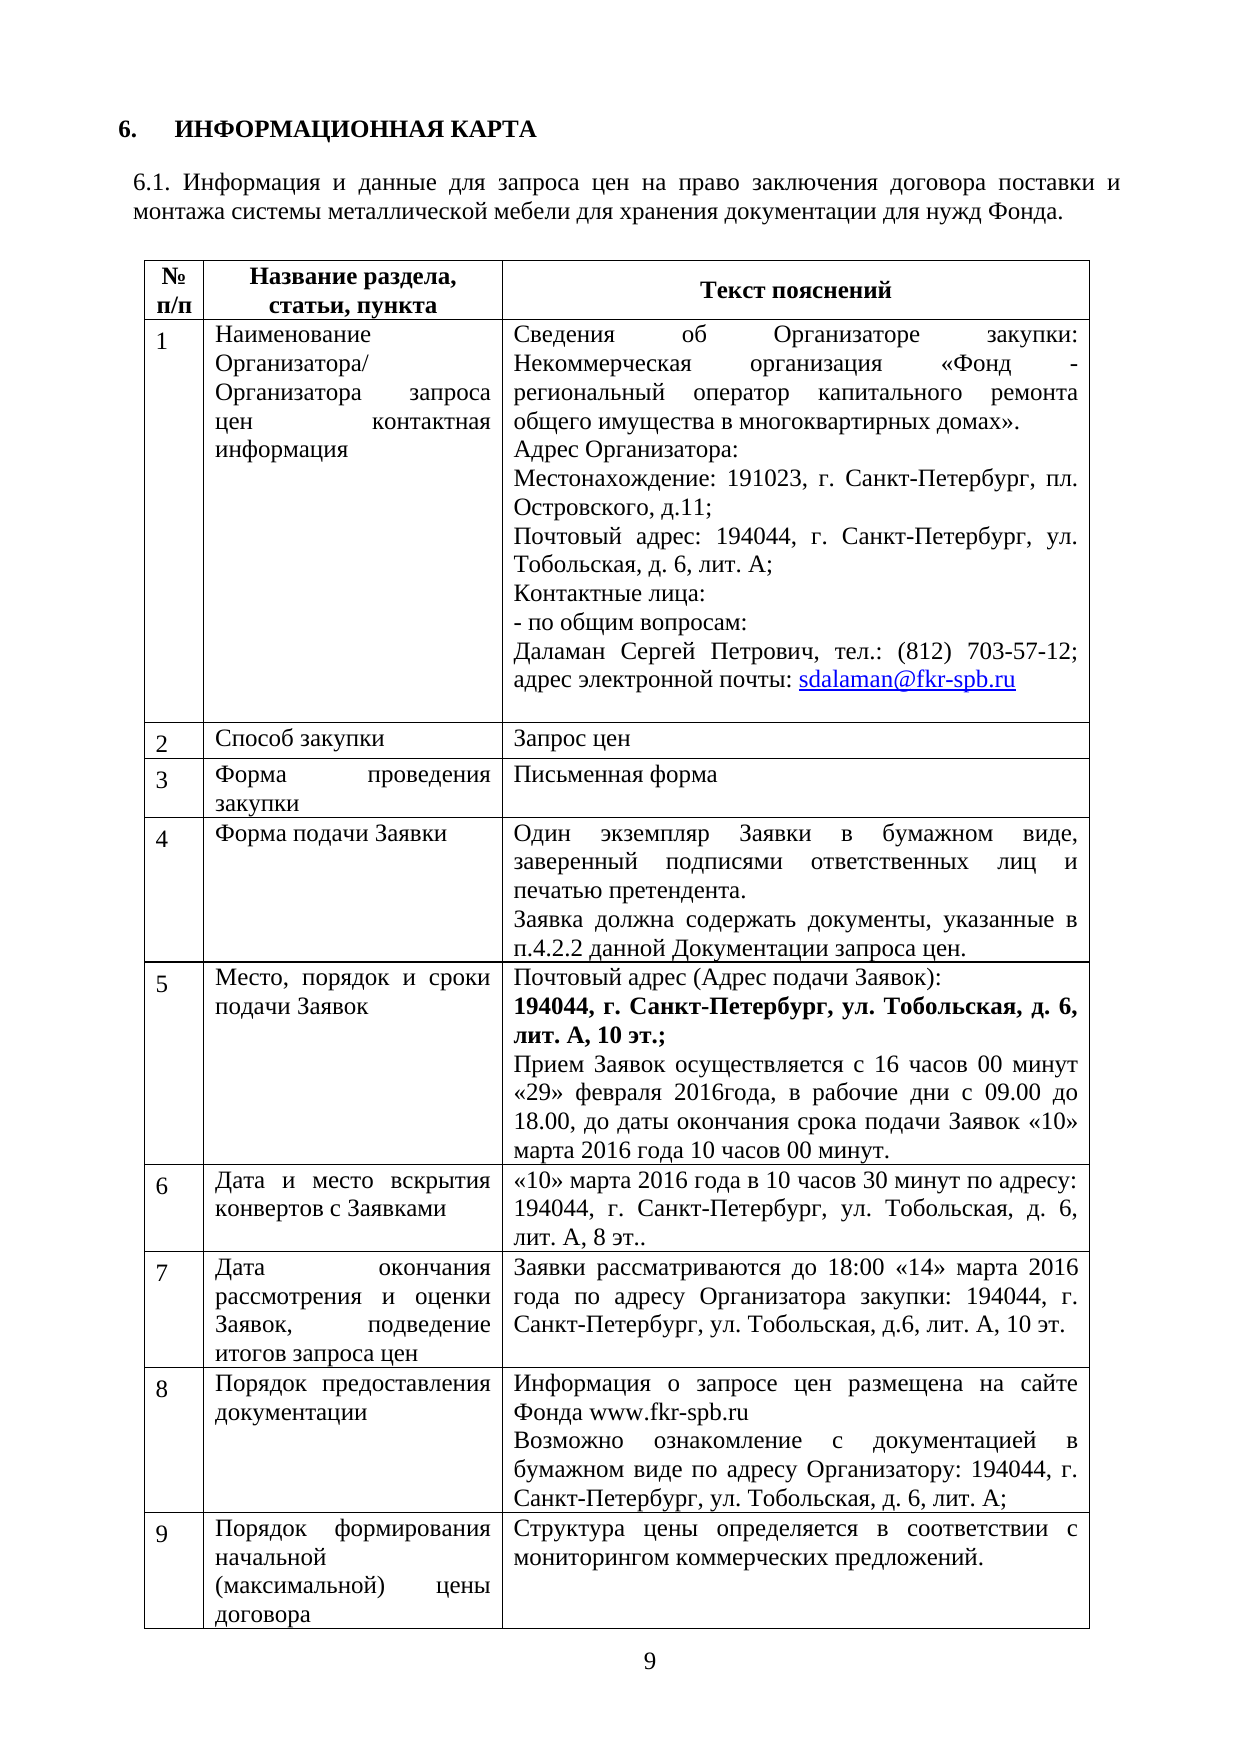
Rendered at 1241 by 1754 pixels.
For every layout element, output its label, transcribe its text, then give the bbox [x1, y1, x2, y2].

table_header Текст пояснений [503, 261, 1089, 318]
table_cell Форма подачи Заявки [204, 818, 502, 961]
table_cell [503, 1513, 1089, 1628]
table_cell Форма проведения закупки [204, 759, 502, 817]
table_cell 2 [145, 723, 203, 758]
subtitle ИНФОРМАЦИОННАЯ КАРТА [118, 114, 1181, 142]
table_cell Запрос цен [503, 723, 1089, 758]
table_cell Дата и место вскрытия конвертов с Заявками [204, 1165, 502, 1251]
table_cell Наименование Организатора/ Организатора запроса цен контактная информация [204, 320, 502, 722]
table_cell 8 [145, 1368, 203, 1512]
table_cell Письменная форма [503, 759, 1089, 817]
text 6.1. Информация и данные для запроса цен на право заключения договора поставки и монтажа системы металлической мебели для хранения документации для нужд Фонда. [133, 167, 1122, 225]
table_cell 5 [145, 963, 203, 1164]
table_cell Сведения об Организаторе закупки: Некоммерческая организация «Фонд - региональный оператор капитального ремонта общего имущества в многоквартирных домах». Адрес Организатора: Местонахождение: 191023, г. Санкт-Петербург, пл. Островского, д.11; Почтовый адрес: 194044, г. Санкт-Петербург, ул. Тобольская, д. 6, лит. А; Контактные лица: - по общим вопросам: Даламан Сергей Петрович, тел.: (812) 703-57-12; адрес электронной почты: sdalaman@fkr-spb.ru [503, 320, 1089, 722]
table_cell 7 [145, 1252, 203, 1367]
table_cell 6 [145, 1165, 203, 1251]
table_cell Способ закупки [204, 723, 502, 758]
table_cell 9 [145, 1513, 203, 1628]
table_cell 4 [145, 818, 203, 961]
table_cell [204, 1513, 502, 1628]
table_cell 1 [145, 320, 203, 722]
table_cell Место, порядок и сроки подачи Заявок [204, 963, 502, 1164]
table_cell Дата окончания рассмотрения и оценки Заявок, подведение итогов запроса цен [204, 1252, 502, 1367]
table_cell Порядок предоставления документации [204, 1368, 502, 1512]
table_cell «10» марта 2016 года в 10 часов 30 минут по адресу: 194044, г. Санкт-Петербург, ул. Тобольская, д. 6, лит. А, 8 эт.. [503, 1165, 1089, 1251]
table_cell 3 [145, 759, 203, 817]
table_cell Информация о запросе цен размещена на сайте Фонда www.fkr-spb.ru Возможно ознакомление с документацией в бумажном виде по адресу Организатору: 194044, г. Санкт-Петербург, ул. Тобольская, д. 6, лит. А; [503, 1368, 1089, 1512]
table_header № п/п [145, 261, 203, 318]
table_cell Заявки рассматриваются до 18:00 «14» марта 2016 года по адресу Организатора закупки: 194044, г. Санкт-Петербург, ул. Тобольская, д.6, лит. А, 10 эт. [503, 1252, 1089, 1367]
table_cell Почтовый адрес (Адрес подачи Заявок): 194044, г. Санкт-Петербург, ул. Тобольская, д. 6, лит. А, 10 эт.; Прием Заявок осуществляется с 16 часов 00 минут «29» февраля 2016года, в рабочие дни с 09.00 до 18.00, до даты окончания срока подачи Заявок «10» марта 2016 года 10 часов 00 минут. [503, 963, 1089, 1164]
table_header Название раздела, статьи, пункта [204, 261, 502, 318]
table_cell Один экземпляр Заявки в бумажном виде, заверенный подписями ответственных лиц и печатью претендента. Заявка должна содержать документы, указанные в п.4.2.2 данной Документации запроса цен. [503, 818, 1089, 961]
